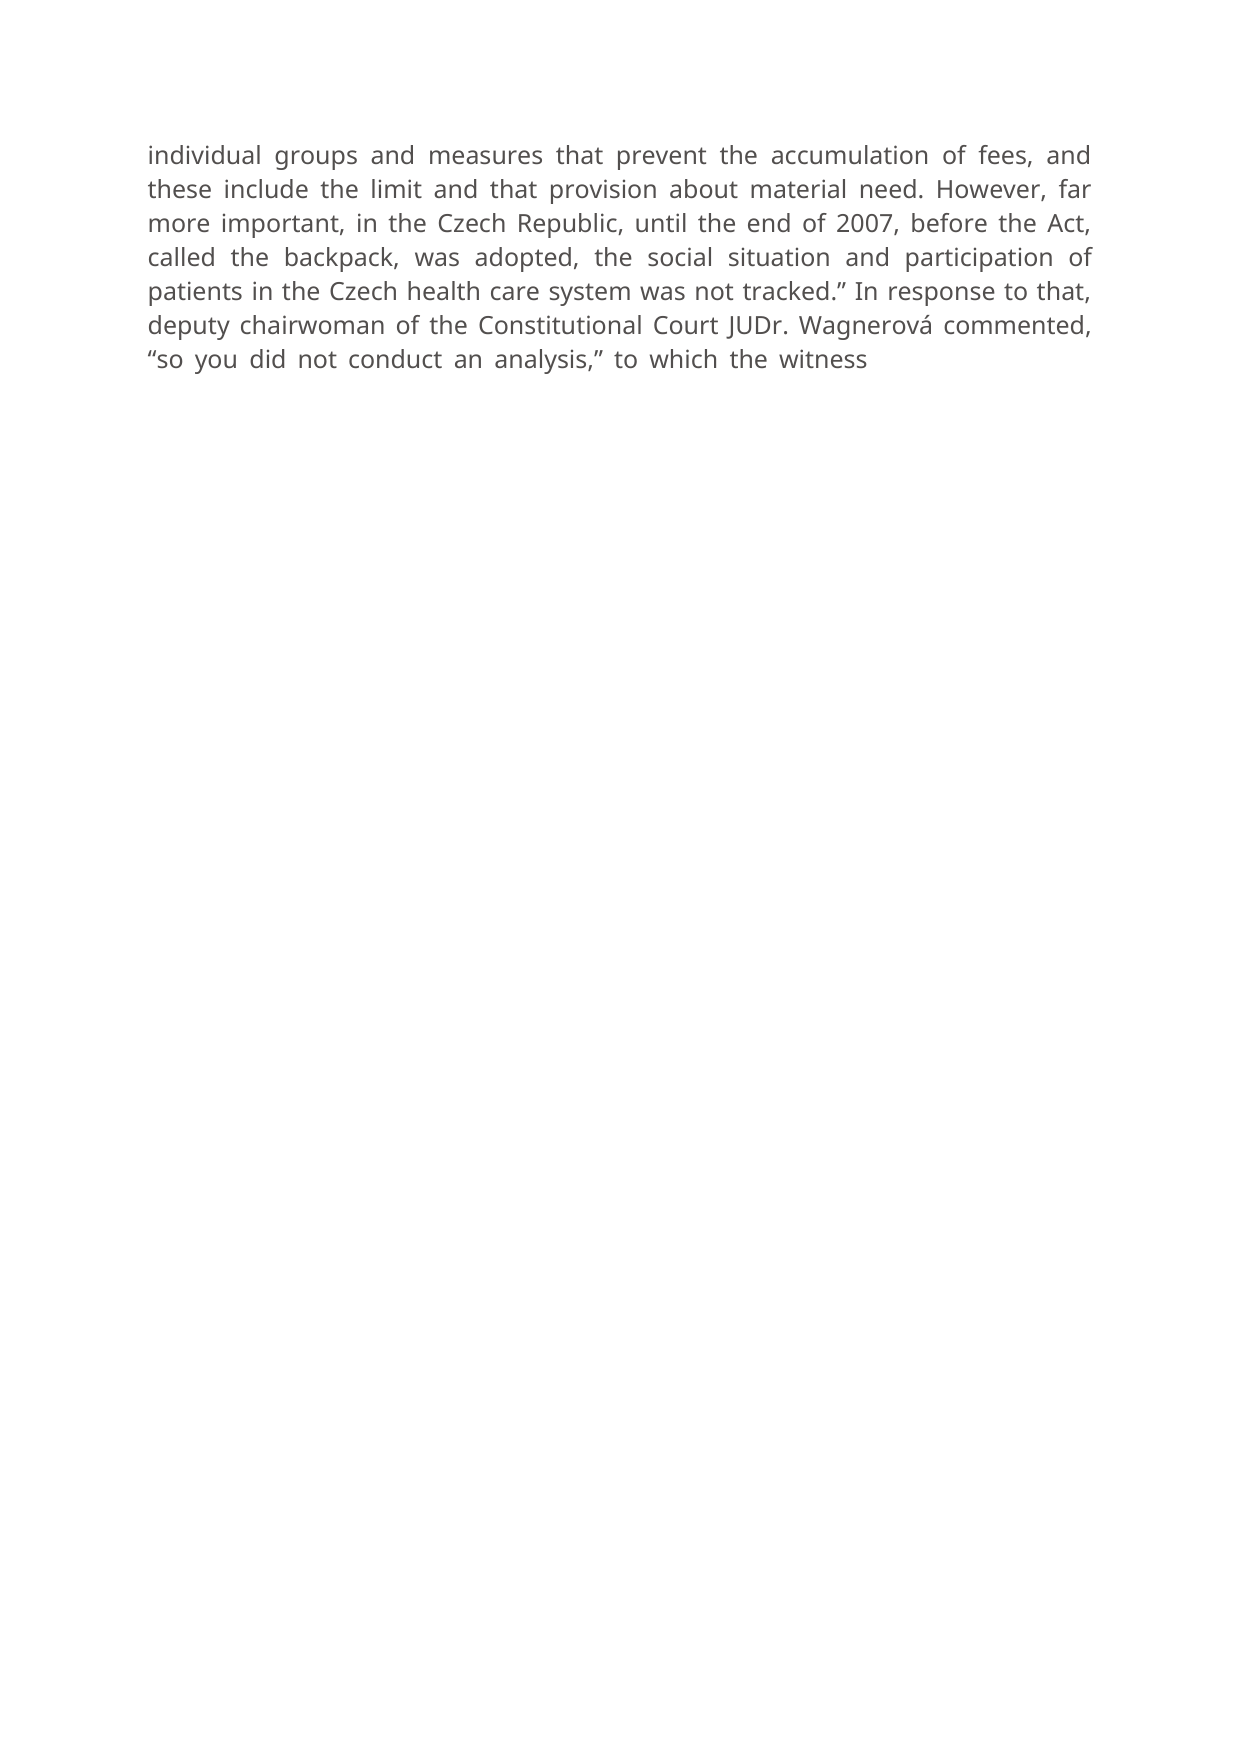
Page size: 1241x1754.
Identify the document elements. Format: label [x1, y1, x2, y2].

text [147, 137, 1093, 376]
